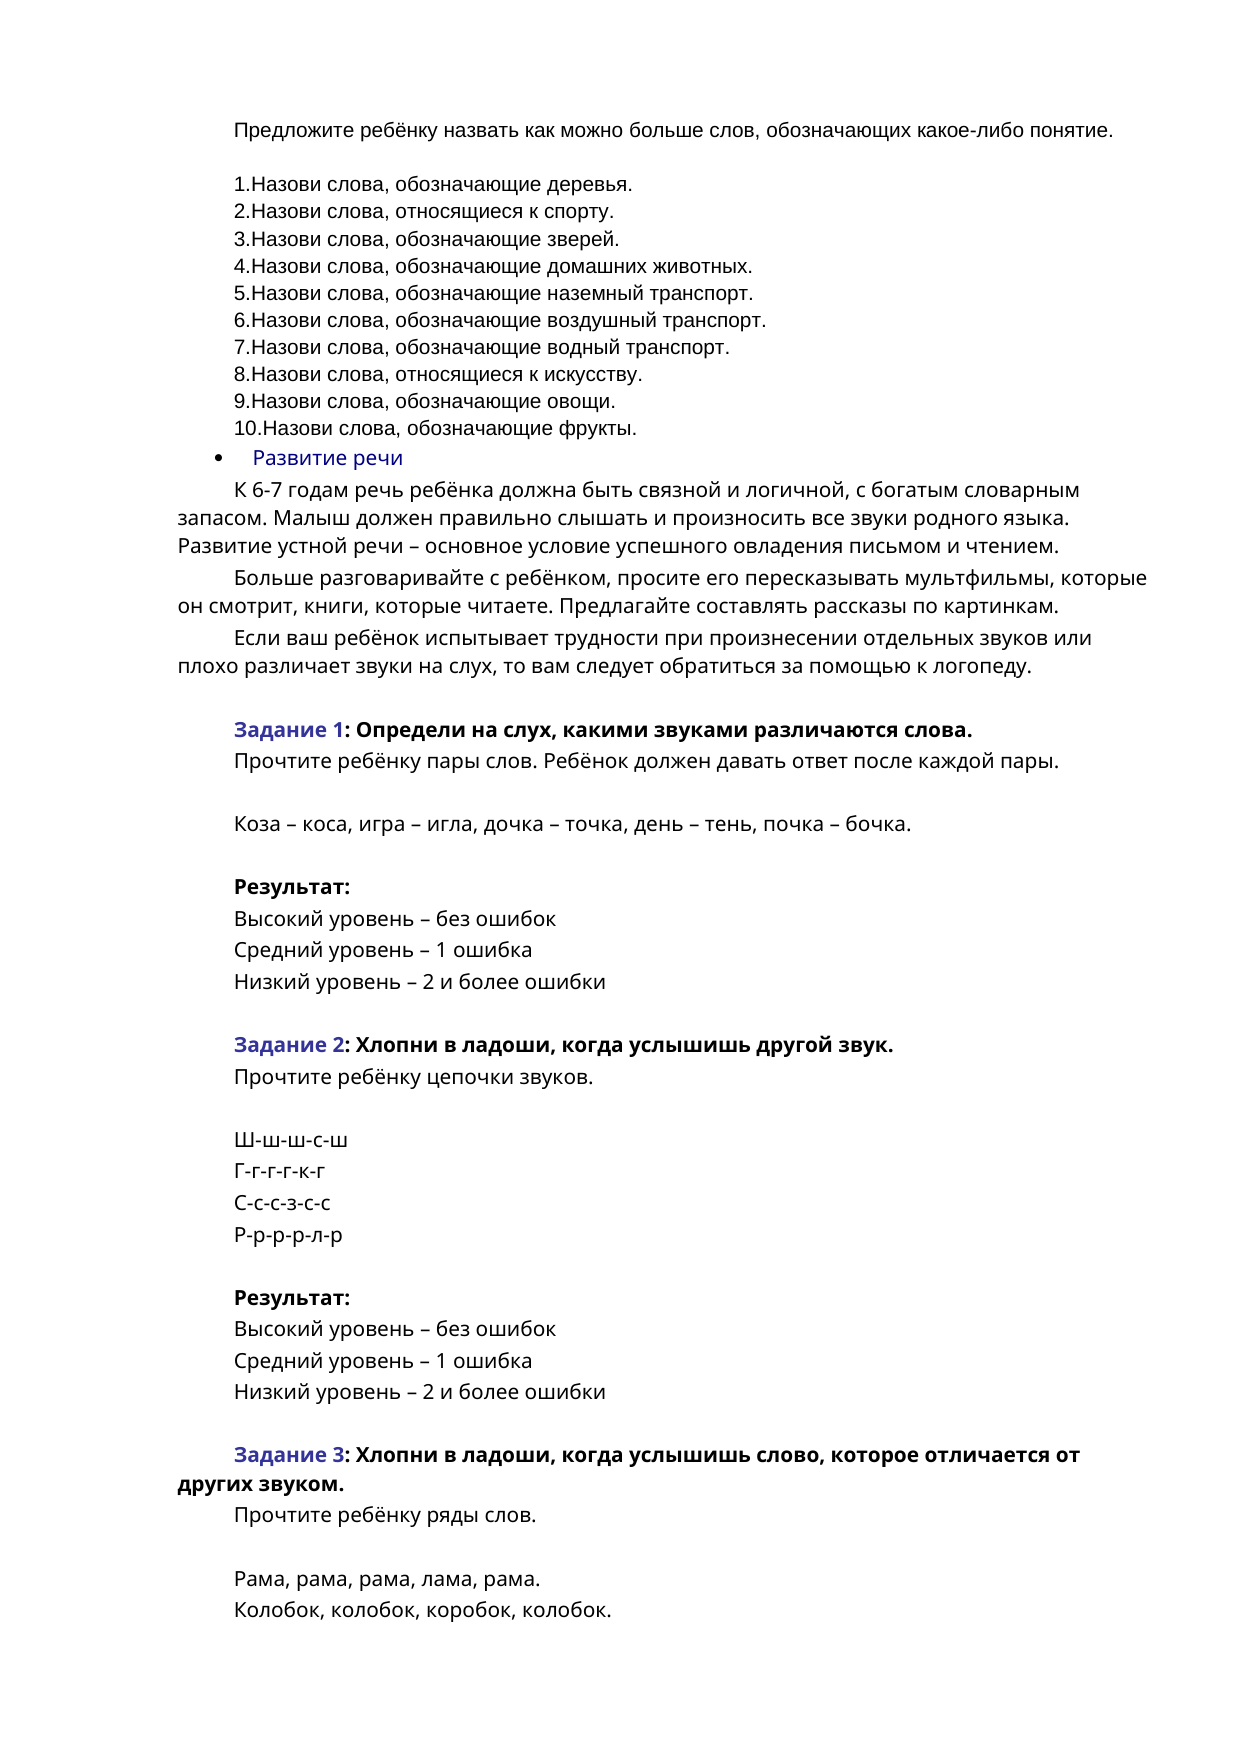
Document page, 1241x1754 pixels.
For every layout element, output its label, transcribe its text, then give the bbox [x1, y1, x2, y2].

text К 6-7 годам речь ребёнка должна быть связной и логичной, с богатым словарным запасом. Малыш должен правильно слышать и произносить все звуки родного языка. Развитие устной речи – основное условие успешного овладения письмом и чтением. [177, 475, 1152, 560]
text Задание 2: Хлопни в ладоши, когда услышишь другой звук. [177, 1030, 1152, 1059]
text 4.Назови слова, обозначающие домашних животных. [177, 253, 1152, 277]
text Больше разговаривайте с ребёнком, просите его пересказывать мультфильмы, которые он смотрит, книги, которые читаете. Предлагайте составлять рассказы по картинкам. [177, 563, 1152, 620]
text Ш-ш-ш-с-ш [177, 1125, 1152, 1153]
text Колобок, колобок, коробок, колобок. [177, 1595, 1152, 1624]
text 2.Назови слова, относящиеся к спорту. [177, 199, 1152, 223]
text Средний уровень – 1 ошибка [177, 1346, 1152, 1374]
text С-с-с-з-с-с [177, 1188, 1152, 1217]
text 1.Назови слова, обозначающие деревья. [177, 172, 1152, 196]
text Задание 3: Хлопни в ладоши, когда услышишь слово, которое отличается от других звуком. [177, 1441, 1152, 1497]
text Результат: [177, 1283, 1152, 1311]
text Прочтите ребёнку ряды слов. [177, 1501, 1152, 1529]
text Низкий уровень – 2 и более ошибки [177, 967, 1152, 996]
text 5.Назови слова, обозначающие наземный транспорт. [177, 281, 1152, 304]
text Предложите ребёнку назвать как можно больше слов, обозначающих какое-либо понятие. [177, 118, 1152, 142]
text Прочтите ребёнку пары слов. Ребёнок должен давать ответ после каждой пары. [177, 746, 1152, 775]
text Если ваш ребёнок испытывает трудности при произнесении отдельных звуков или плохо различает звуки на слух, то вам следует обратиться за помощью к логопеду. [177, 623, 1152, 680]
text 9.Назови слова, обозначающие овощи. [177, 389, 1152, 413]
text Низкий уровень – 2 и более ошибки [177, 1377, 1152, 1406]
text Высокий уровень – без ошибок [177, 904, 1152, 932]
text Г-г-г-г-к-г [177, 1157, 1152, 1185]
text Результат: [177, 872, 1152, 901]
text Прочтите ребёнку цепочки звуков. [177, 1062, 1152, 1090]
list Развитие речи [215, 443, 1152, 472]
text 7.Назови слова, обозначающие водный транспорт. [177, 335, 1152, 359]
text Высокий уровень – без ошибок [177, 1314, 1152, 1343]
text Средний уровень – 1 ошибка [177, 936, 1152, 964]
text 10.Назови слова, обозначающие фрукты. [177, 416, 1152, 440]
text 8.Назови слова, относящиеся к искусству. [177, 362, 1152, 386]
text Коза – коса, игра – игла, дочка – точка, день – тень, почка – бочка. [177, 809, 1152, 838]
text 6.Назови слова, обозначающие воздушный транспорт. [177, 308, 1152, 332]
text Задание 1: Определи на слух, какими звуками различаются слова. [177, 715, 1152, 743]
text Р-р-р-р-л-р [177, 1220, 1152, 1248]
text 3.Назови слова, обозначающие зверей. [177, 226, 1152, 250]
text Рама, рама, рама, лама, рама. [177, 1564, 1152, 1592]
